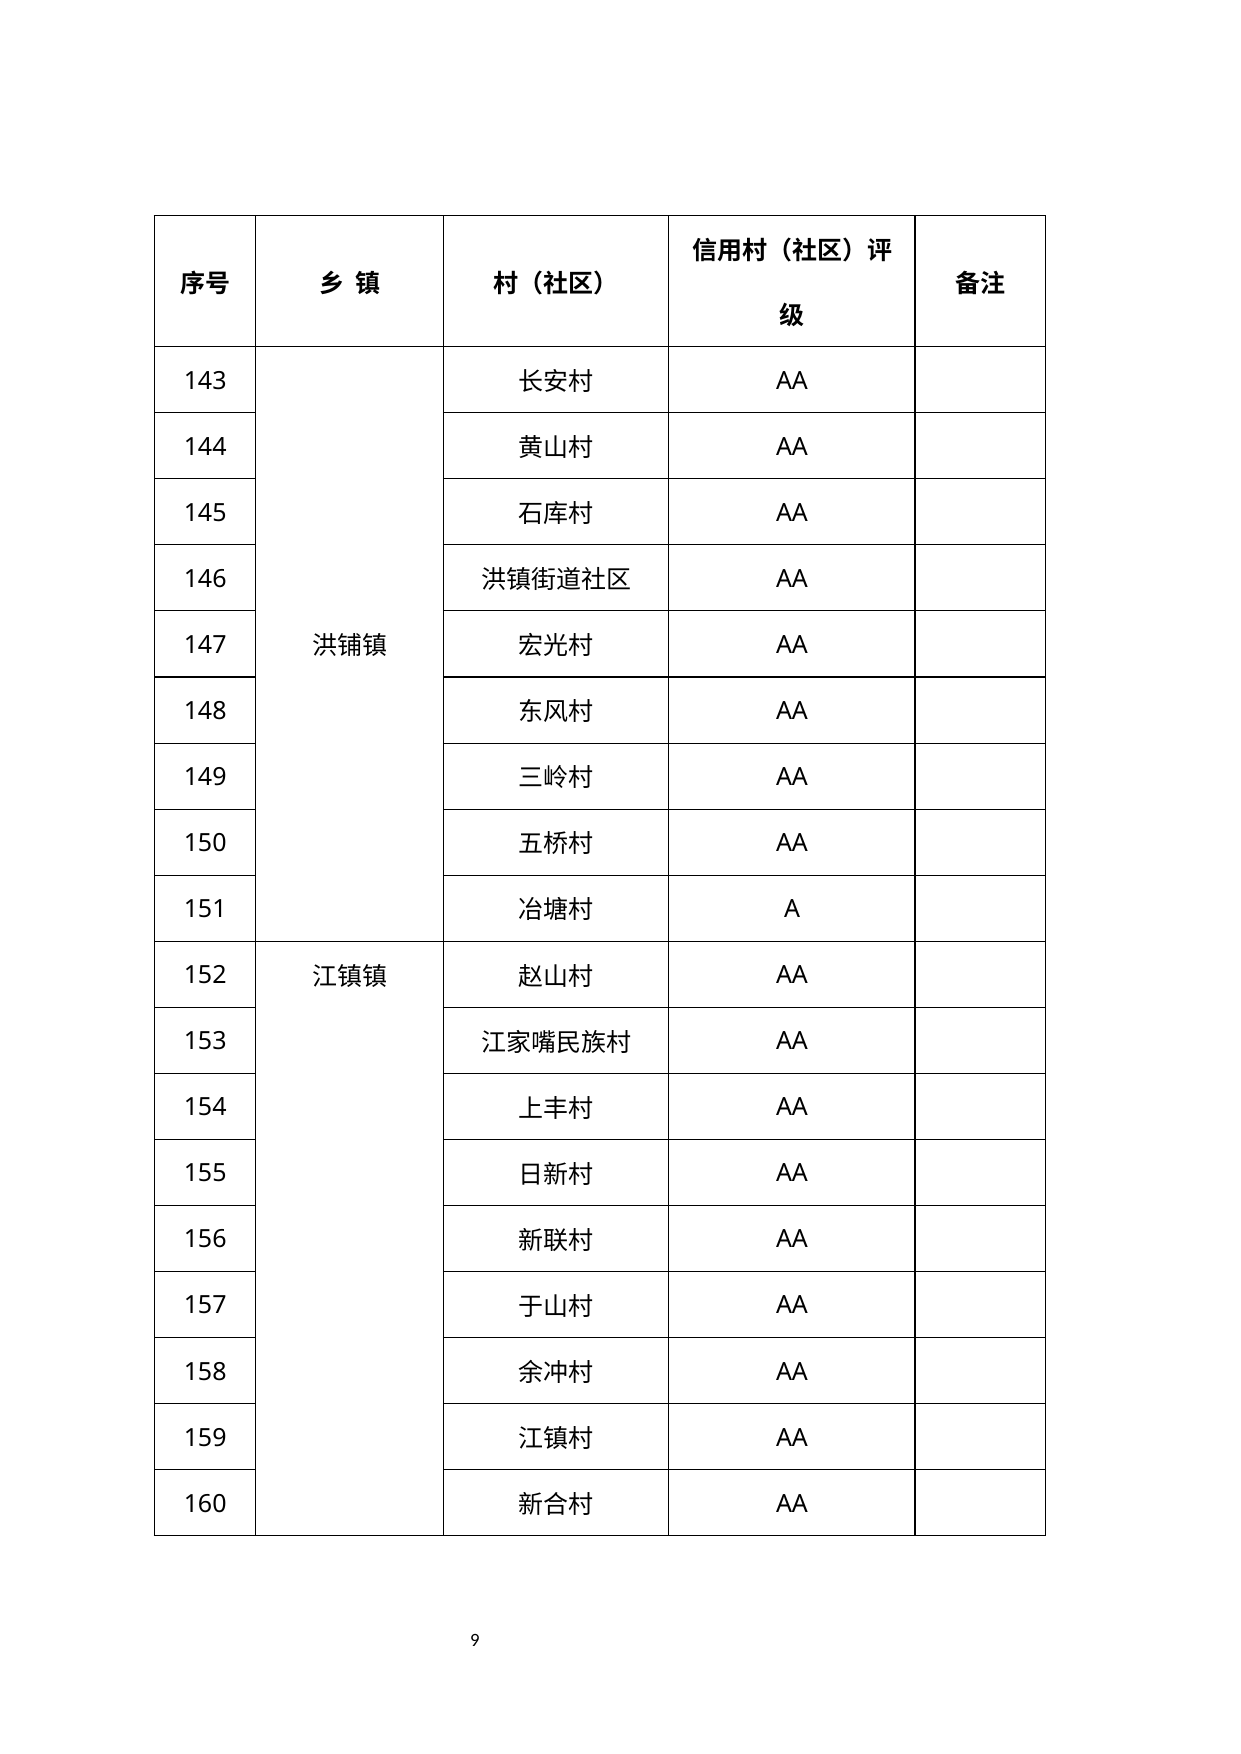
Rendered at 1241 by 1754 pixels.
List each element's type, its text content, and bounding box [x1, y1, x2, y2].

table_cell 148 [155, 678, 255, 742]
table_cell 洪铺镇 [256, 347, 443, 941]
table_cell 144 [155, 413, 255, 478]
table_cell 于山村 [444, 1272, 668, 1337]
table_cell AA [669, 347, 914, 412]
table_cell [916, 1008, 1045, 1073]
table_cell [916, 545, 1045, 610]
table_cell 东风村 [444, 678, 668, 742]
table_cell [916, 810, 1045, 874]
table_cell AA [669, 611, 914, 676]
table_cell 147 [155, 611, 255, 676]
table_cell AA [669, 413, 914, 478]
table_cell 江镇村 [444, 1404, 668, 1469]
table_cell AA [669, 810, 914, 874]
table_cell [916, 1404, 1045, 1469]
table_cell AA [669, 942, 914, 1007]
table_cell [916, 1140, 1045, 1205]
table_cell [916, 942, 1045, 1007]
table_cell [916, 479, 1045, 544]
table_header 乡 镇 [256, 216, 443, 346]
table_cell AA [669, 1140, 914, 1205]
table_header 序号 [155, 216, 255, 346]
table_cell 长安村 [444, 347, 668, 412]
table_cell 新合村 [444, 1470, 668, 1535]
table_cell 155 [155, 1140, 255, 1205]
table_cell [916, 611, 1045, 676]
table_cell AA [669, 1404, 914, 1469]
table_cell 五桥村 [444, 810, 668, 874]
table_cell [916, 678, 1045, 742]
table_cell [916, 347, 1045, 412]
table_cell 新联村 [444, 1206, 668, 1271]
table_cell AA [669, 1206, 914, 1271]
table_cell 153 [155, 1008, 255, 1073]
table_cell AA [669, 1008, 914, 1073]
table_cell AA [669, 1338, 914, 1403]
table_cell AA [669, 479, 914, 544]
table_cell 145 [155, 479, 255, 544]
table_cell 冶塘村 [444, 876, 668, 941]
table_cell 黄山村 [444, 413, 668, 478]
table_cell [916, 744, 1045, 808]
table_cell [916, 1470, 1045, 1535]
table_cell 160 [155, 1470, 255, 1535]
table_cell AA [669, 1470, 914, 1535]
table_cell 江家嘴民族村 [444, 1008, 668, 1073]
table_header 备注 [916, 216, 1045, 346]
table_cell AA [669, 678, 914, 742]
table_cell [916, 1338, 1045, 1403]
table_cell 159 [155, 1404, 255, 1469]
table_cell A [669, 876, 914, 941]
table_cell 三岭村 [444, 744, 668, 808]
table_cell AA [669, 545, 914, 610]
table_cell [916, 1272, 1045, 1337]
table_cell 赵山村 [444, 942, 668, 1007]
table_cell 149 [155, 744, 255, 808]
table_header 信用村（社区）评级 [669, 216, 914, 346]
table_cell AA [669, 744, 914, 808]
table_cell 157 [155, 1272, 255, 1337]
table_cell 宏光村 [444, 611, 668, 676]
table_cell 上丰村 [444, 1074, 668, 1139]
table_cell [916, 876, 1045, 941]
table_cell 日新村 [444, 1140, 668, 1205]
table_cell 158 [155, 1338, 255, 1403]
table_cell 151 [155, 876, 255, 941]
table_cell 石库村 [444, 479, 668, 544]
table_cell 余冲村 [444, 1338, 668, 1403]
table_cell AA [669, 1074, 914, 1139]
table_cell 152 [155, 942, 255, 1007]
table_cell 150 [155, 810, 255, 874]
table_cell 154 [155, 1074, 255, 1139]
table_header 村（社区） [444, 216, 668, 346]
table_cell [916, 413, 1045, 478]
table_cell 156 [155, 1206, 255, 1271]
table_cell AA [669, 1272, 914, 1337]
table_cell [916, 1206, 1045, 1271]
table_cell 143 [155, 347, 255, 412]
table_cell 江镇镇 [256, 942, 443, 1535]
table_cell 146 [155, 545, 255, 610]
table_cell [916, 1074, 1045, 1139]
table_cell 洪镇街道社区 [444, 545, 668, 610]
